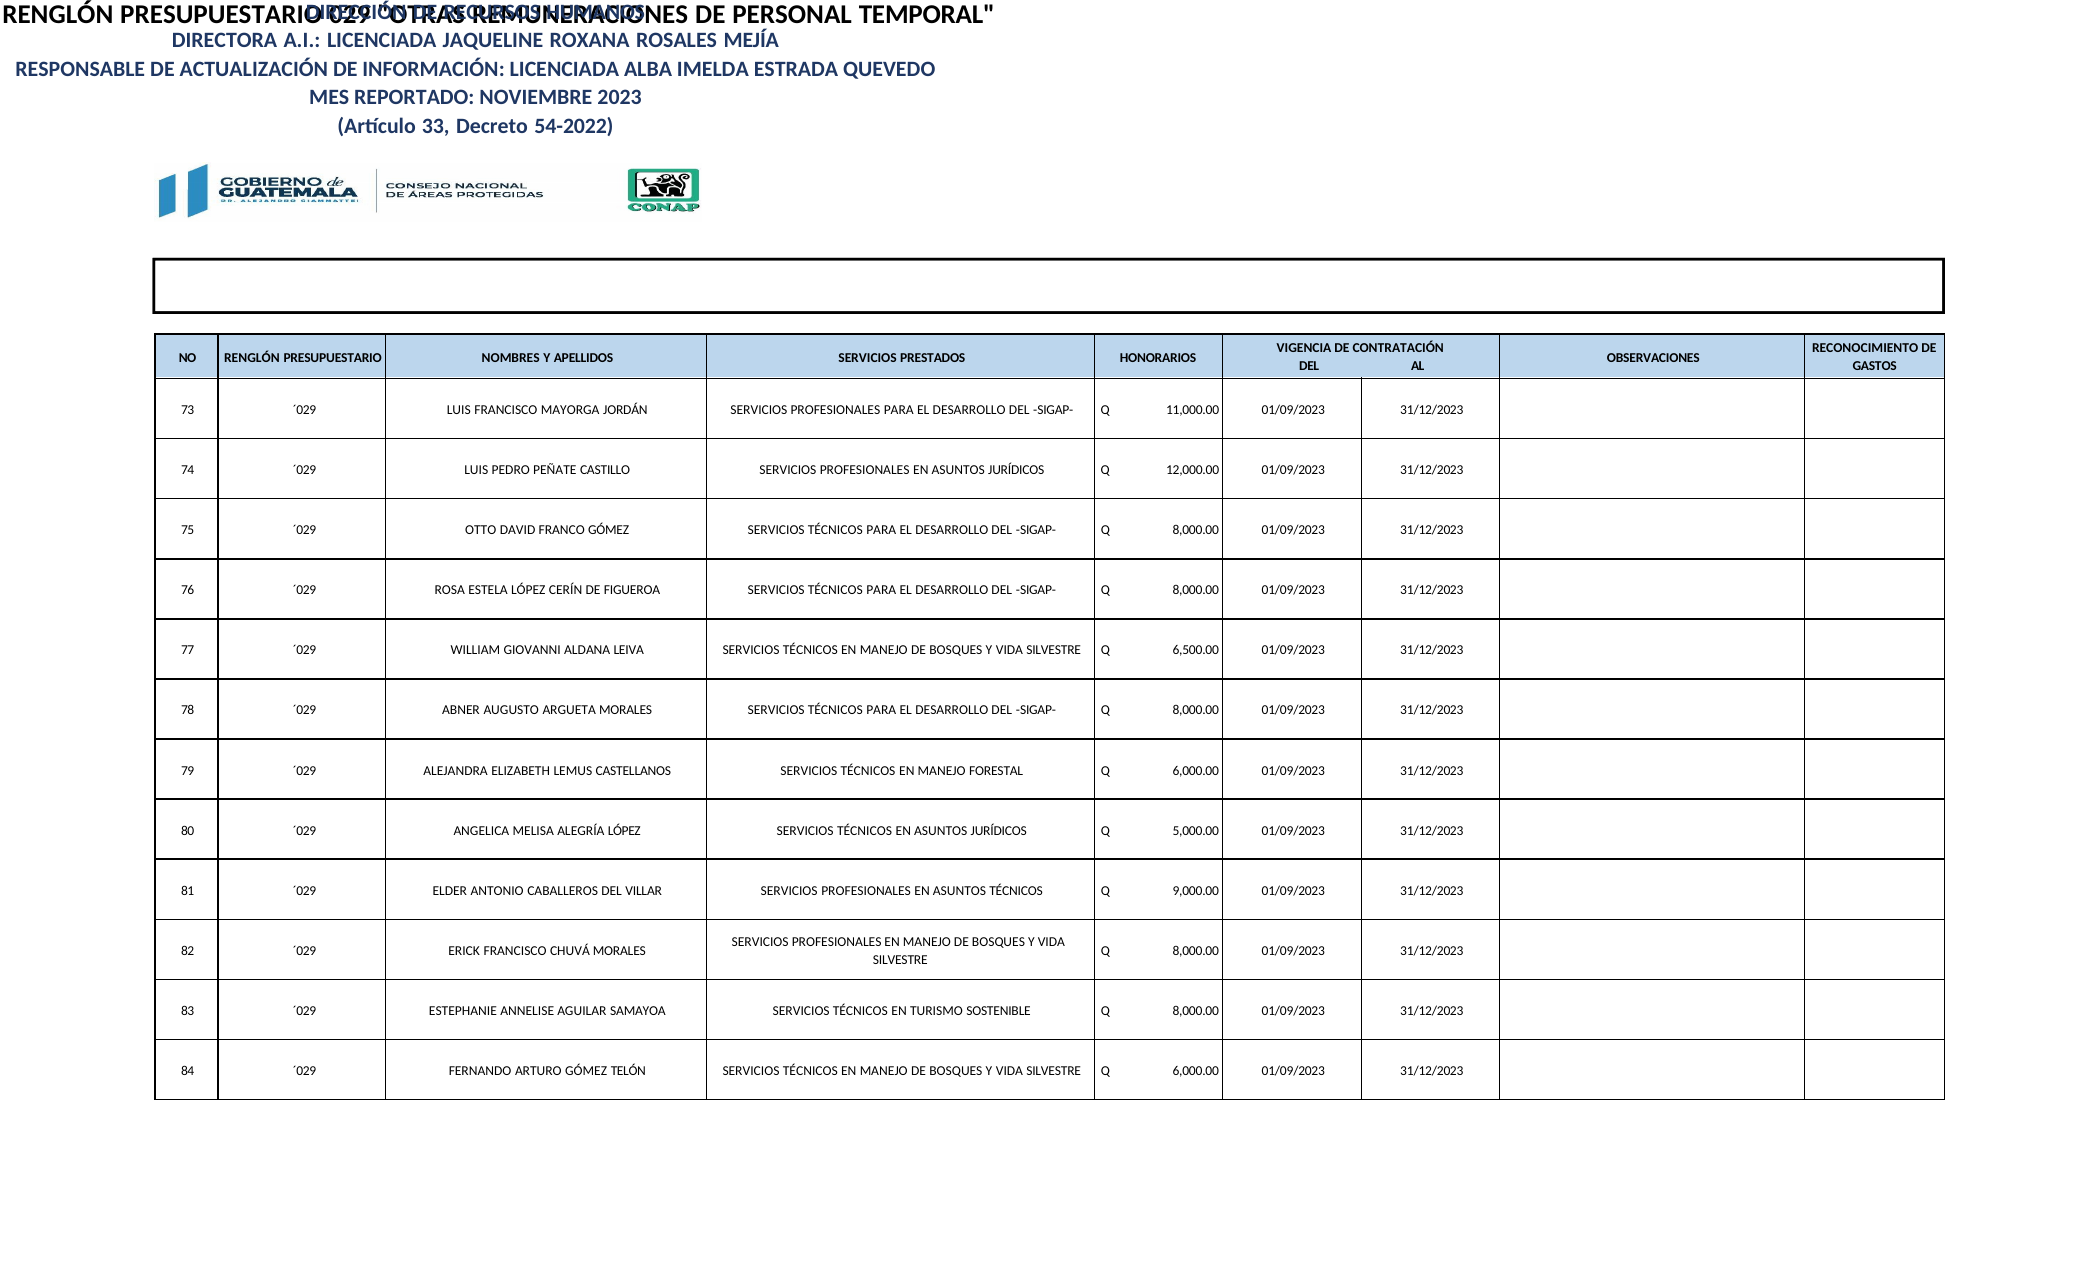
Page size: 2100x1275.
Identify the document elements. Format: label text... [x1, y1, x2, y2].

table_cell WILLIAM GIOVANNI ALDANA LEIVA [386, 620, 706, 678]
table_cell ESTEPHANIE ANNELISE AGUILAR SAMAYOA [386, 980, 706, 1039]
table_cell 78 [156, 680, 217, 738]
table_cell [1500, 379, 1804, 438]
table_cell SERVICIOS TÉCNICOS EN ASUNTOS JURÍDICOS [707, 800, 1094, 858]
table_cell SERVICIOS TÉCNICOS EN MANEJO FORESTAL [707, 740, 1094, 798]
table_cell 31/12/2023 [1362, 379, 1499, 438]
table_cell Q [1095, 499, 1136, 558]
table_cell ´029 [219, 439, 385, 498]
table_cell 9,000.00 [1136, 860, 1222, 918]
table_cell [1805, 439, 1944, 498]
table_cell [1805, 379, 1944, 438]
table_cell SERVICIOS PROFESIONALES EN ASUNTOS JURÍDICOS [707, 439, 1094, 498]
table_cell 31/12/2023 [1362, 800, 1499, 858]
table_cell [1500, 1040, 1804, 1099]
table_cell 31/12/2023 [1362, 860, 1499, 918]
table_cell ´029 [219, 620, 385, 678]
table_cell 01/09/2023 [1223, 439, 1361, 498]
table_cell 01/09/2023 [1223, 620, 1361, 678]
table_cell ´029 [219, 920, 385, 978]
table_cell Q [1095, 860, 1136, 918]
table_cell [1805, 620, 1944, 678]
table_cell [1500, 860, 1804, 918]
table_cell 01/09/2023 [1223, 860, 1361, 918]
table_cell [1500, 740, 1804, 798]
table_cell 75 [156, 499, 217, 558]
table_cell Q [1095, 620, 1136, 678]
table_cell 31/12/2023 [1362, 740, 1499, 798]
table_cell 8,000.00 [1136, 920, 1222, 978]
table_cell OTTO DAVID FRANCO GÓMEZ [386, 499, 706, 558]
table_cell SERVICIOS TÉCNICOS PARA EL DESARROLLO DEL -SIGAP- [707, 499, 1094, 558]
table_header RECONOCIMIENTO DE GASTOS [1805, 335, 1944, 377]
table_cell LUIS FRANCISCO MAYORGA JORDÁN [386, 379, 706, 438]
table_cell ABNER AUGUSTO ARGUETA MORALES [386, 680, 706, 738]
table_cell 83 [156, 980, 217, 1039]
table_cell [1500, 439, 1804, 498]
table_cell 8,000.00 [1136, 499, 1222, 558]
table_cell [1500, 920, 1804, 978]
table_cell SERVICIOS PROFESIONALES EN MANEJO DE BOSQUES Y VIDA SILVESTRE [707, 920, 1094, 978]
table_cell 81 [156, 860, 217, 918]
table_cell 84 [156, 1040, 217, 1099]
table_cell Q [1095, 379, 1136, 438]
table_cell SERVICIOS TÉCNICOS PARA EL DESARROLLO DEL -SIGAP- [707, 680, 1094, 738]
table_cell ´029 [219, 980, 385, 1039]
table_cell LUIS PEDRO PEÑATE CASTILLO [386, 439, 706, 498]
table_cell 01/09/2023 [1223, 379, 1361, 438]
table_cell [1500, 499, 1804, 558]
table_cell 6,000.00 [1136, 1040, 1222, 1099]
table_cell 31/12/2023 [1362, 920, 1499, 978]
table_cell Q [1095, 680, 1136, 738]
table_cell 73 [156, 379, 217, 438]
table_cell ALEJANDRA ELIZABETH LEMUS CASTELLANOS [386, 740, 706, 798]
table_cell [1805, 1040, 1944, 1099]
table_cell ´029 [219, 860, 385, 918]
table_cell SERVICIOS TÉCNICOS PARA EL DESARROLLO DEL -SIGAP- [707, 560, 1094, 618]
table_cell SERVICIOS TÉCNICOS EN MANEJO DE BOSQUES Y VIDA SILVESTRE [707, 620, 1094, 678]
table_cell SERVICIOS PROFESIONALES PARA EL DESARROLLO DEL -SIGAP- [707, 379, 1094, 438]
table_cell 76 [156, 560, 217, 618]
table_cell [1500, 680, 1804, 738]
table_cell 77 [156, 620, 217, 678]
table_cell 31/12/2023 [1362, 560, 1499, 618]
table_cell FERNANDO ARTURO GÓMEZ TELÓN [386, 1040, 706, 1099]
table_cell ELDER ANTONIO CABALLEROS DEL VILLAR [386, 860, 706, 918]
table_header NOMBRES Y APELLIDOS [386, 335, 706, 377]
table_cell 6,000.00 [1136, 740, 1222, 798]
table_cell 01/09/2023 [1223, 560, 1361, 618]
table_header SERVICIOS PRESTADOS [707, 335, 1094, 377]
table_cell 01/09/2023 [1223, 680, 1361, 738]
table_cell Q [1095, 800, 1136, 858]
table_cell ERICK FRANCISCO CHUVÁ MORALES [386, 920, 706, 978]
table_cell ´029 [219, 680, 385, 738]
table_cell SERVICIOS PROFESIONALES EN ASUNTOS TÉCNICOS [707, 860, 1094, 918]
table_cell ´029 [219, 740, 385, 798]
table_cell [1500, 980, 1804, 1039]
table_cell 01/09/2023 [1223, 499, 1361, 558]
table_cell 82 [156, 920, 217, 978]
table_cell [1805, 680, 1944, 738]
table_cell ´029 [219, 560, 385, 618]
table_cell 31/12/2023 [1362, 980, 1499, 1039]
table_cell Q [1095, 740, 1136, 798]
table_header RENGLÓN PRESUPUESTARIO [219, 335, 385, 377]
table_cell Q [1095, 560, 1136, 618]
table_cell 79 [156, 740, 217, 798]
table_cell 31/12/2023 [1362, 1040, 1499, 1099]
table_header VIGENCIA DE CONTRATACIÓN DEL AL [1223, 335, 1499, 377]
table_cell ´029 [219, 499, 385, 558]
table_cell [1805, 860, 1944, 918]
table_cell 31/12/2023 [1362, 439, 1499, 498]
table_cell ´029 [219, 379, 385, 438]
table_header OBSERVACIONES [1500, 335, 1804, 377]
table_cell 80 [156, 800, 217, 858]
table_cell [1805, 980, 1944, 1039]
table_cell 8,000.00 [1136, 560, 1222, 618]
table_cell ´029 [219, 800, 385, 858]
table_cell ANGELICA MELISA ALEGRÍA LÓPEZ [386, 800, 706, 858]
table_cell 8,000.00 [1136, 980, 1222, 1039]
table_cell 01/09/2023 [1223, 740, 1361, 798]
table_cell [1500, 800, 1804, 858]
table_cell 5,000.00 [1136, 800, 1222, 858]
table_cell [1805, 499, 1944, 558]
table_cell [1805, 800, 1944, 858]
table_cell 31/12/2023 [1362, 620, 1499, 678]
table_cell 01/09/2023 [1223, 980, 1361, 1039]
table_cell [1500, 560, 1804, 618]
table_cell Q [1095, 1040, 1136, 1099]
table_cell SERVICIOS TÉCNICOS EN TURISMO SOSTENIBLE [707, 980, 1094, 1039]
table_cell [1805, 740, 1944, 798]
table_cell ROSA ESTELA LÓPEZ CERÍN DE FIGUEROA [386, 560, 706, 618]
table_cell 74 [156, 439, 217, 498]
table_cell 11,000.00 [1136, 379, 1222, 438]
table_cell 8,000.00 [1136, 680, 1222, 738]
table_cell [1500, 620, 1804, 678]
table_cell 01/09/2023 [1223, 1040, 1361, 1099]
table_cell SERVICIOS TÉCNICOS EN MANEJO DE BOSQUES Y VIDA SILVESTRE [707, 1040, 1094, 1099]
table_header HONORARIOS [1095, 335, 1222, 377]
table_cell Q [1095, 920, 1136, 978]
picture [154, 162, 702, 222]
table_cell 31/12/2023 [1362, 499, 1499, 558]
table_cell 31/12/2023 [1362, 680, 1499, 738]
table_cell 6,500.00 [1136, 620, 1222, 678]
table_cell [1805, 560, 1944, 618]
table_cell 01/09/2023 [1223, 920, 1361, 978]
table_cell Q [1095, 439, 1136, 498]
table_cell ´029 [219, 1040, 385, 1099]
table_cell Q [1095, 980, 1136, 1039]
table_cell 12,000.00 [1136, 439, 1222, 498]
table_cell 01/09/2023 [1223, 800, 1361, 858]
table_header NO [156, 335, 217, 377]
table_cell [1805, 920, 1944, 978]
